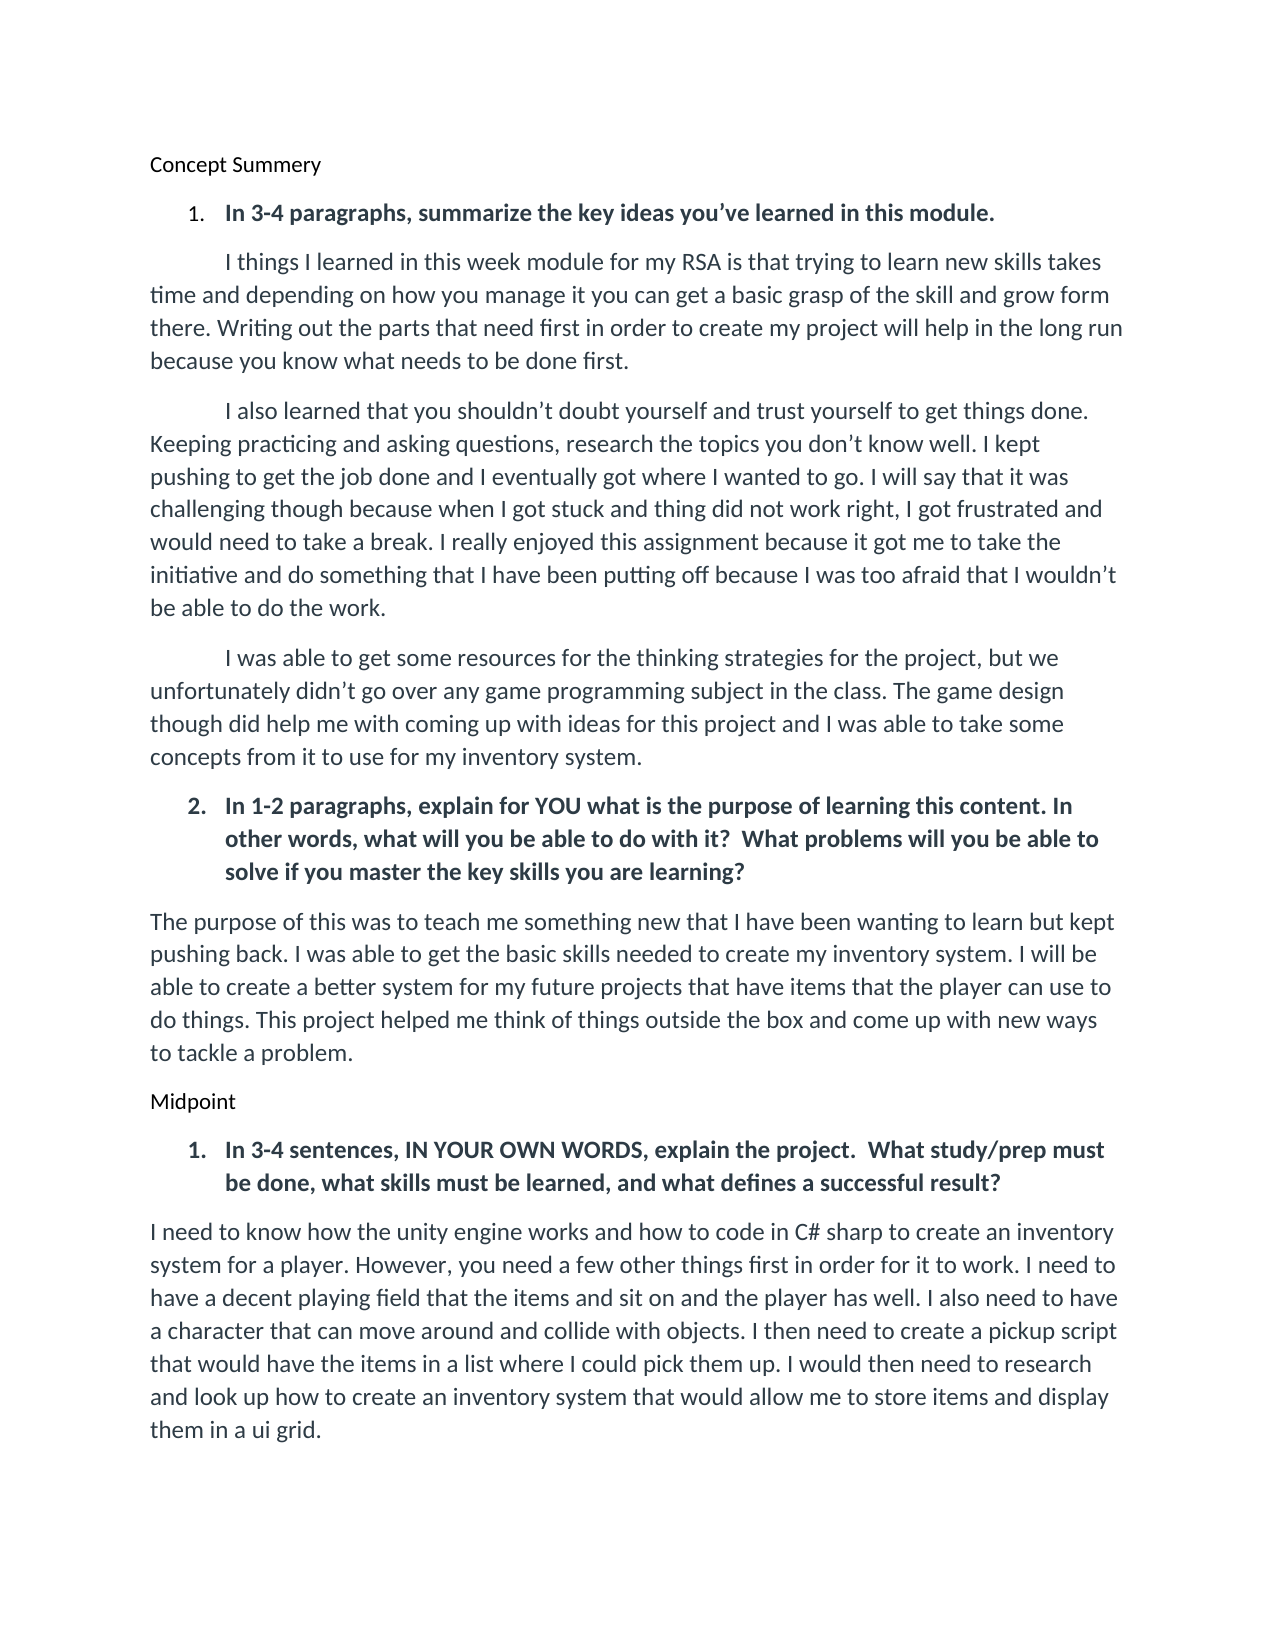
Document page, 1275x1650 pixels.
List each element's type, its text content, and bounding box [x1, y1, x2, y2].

list In 1-2 paragraphs, explain for YOU what is the purpose of learning this content. In other words, what will you be able to do with it? What problems will you be able to solve if you master the key skills you are learning? [187, 790, 1125, 887]
text Midpoint [150, 1087, 1125, 1115]
text I was able to get some resources for the thinking strategies for the project, but we unfortunately didn’t go over any game programming subject in the class. The game design though did help me with coming up with ideas for this project and I was able to take some concepts from it to use for my inventory system. [150, 642, 1125, 771]
text I need to know how the unity engine works and how to code in C# sharp to create an inventory system for a player. However, you need a few other things first in order for it to work. I need to have a decent playing field that the items and sit on and the player has well. I also need to have a character that can move around and collide with objects. I then need to create a pickup script that would have the items in a list where I could pick them up. I would then need to research and look up how to create an inventory system that would allow me to store items and display them in a ui grid. [150, 1216, 1125, 1444]
text I things I learned in this week module for my RSA is that trying to learn new skills takes time and depending on how you manage it you can get a basic grasp of the skill and grow form there. Writing out the parts that need first in order to create my project will help in the long run because you know what needs to be done first. [150, 246, 1125, 376]
text I also learned that you shouldn’t doubt yourself and trust yourself to get things done. Keeping practicing and asking questions, research the topics you don’t know well. I kept pushing to get the job done and I eventually got where I wanted to go. I will say that it was challenging though because when I got stuck and thing did not work right, I got frustrated and would need to take a break. I really enjoyed this assignment because it got me to take the initiative and do something that I have been putting off because I was too afraid that I wouldn’t be able to do the work. [150, 395, 1125, 623]
text Concept Summery [150, 150, 1125, 178]
list In 3-4 paragraphs, summarize the key ideas you’ve learned in this module. [187, 197, 1125, 227]
list In 3-4 sentences, IN YOUR OWN WORDS, explain the project. What study/prep must be done, what skills must be learned, and what defines a successful result? [187, 1134, 1125, 1197]
text The purpose of this was to teach me something new that I have been wanting to learn but kept pushing back. I was able to get the basic skills needed to create my inventory system. I will be able to create a better system for my future projects that have items that the player can use to do things. This project helped me think of things outside the box and come up with new ways to tackle a problem. [150, 906, 1125, 1068]
